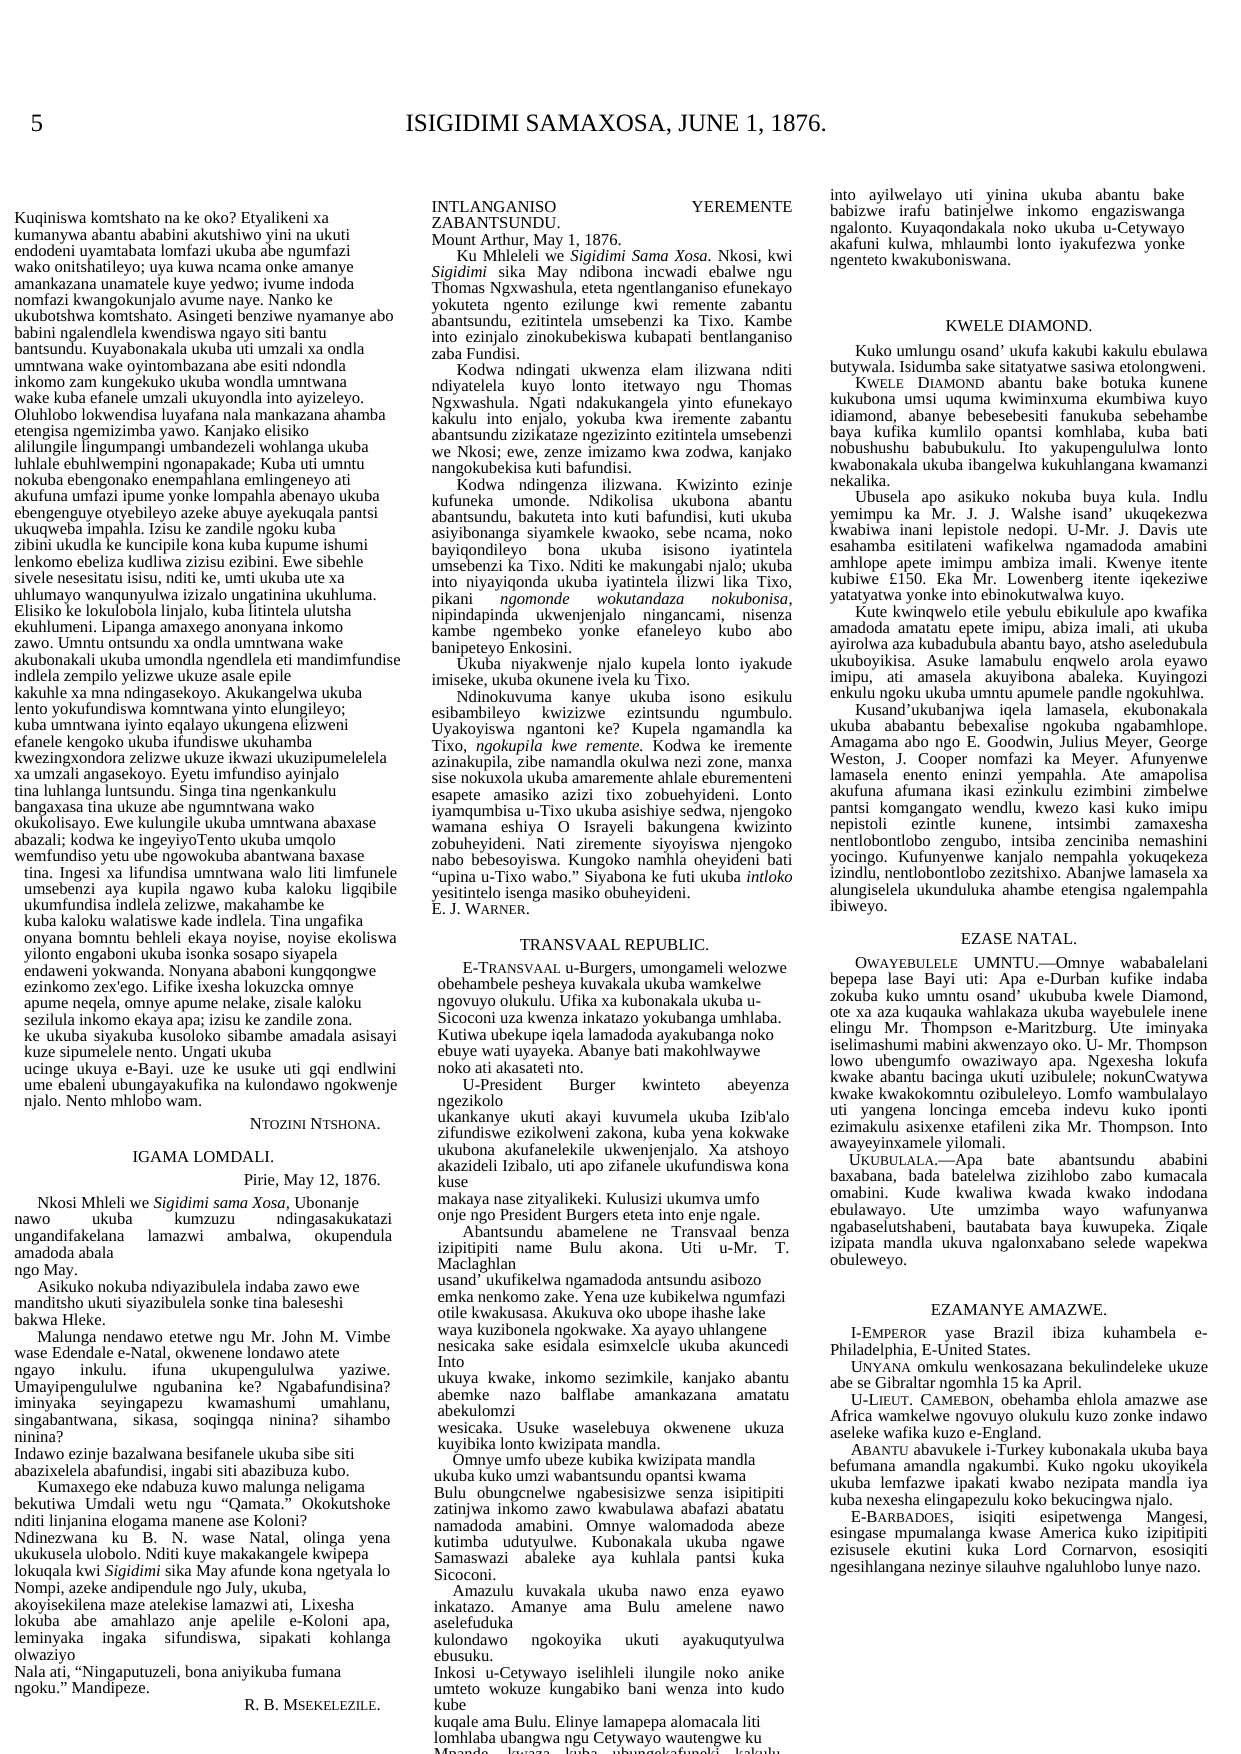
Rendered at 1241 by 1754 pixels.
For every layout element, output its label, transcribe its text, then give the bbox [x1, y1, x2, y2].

text tina. Ingesi xa lifundisa umntwana walo liti limfunele umsebenzi aya kupila ngawo kuba kaloku ligqibile ukumfundisa indlela zelizwe, makahambe ke kuba kaloku walatiswe kade indlela. Tina ungafika onyana bomntu behleli ekaya noyise, noyise ekoliswa yilonto engaboni ukuba isonka sosapo siyapela endaweni yokwanda. Nonyana ababoni kungqongwe ezinkomo zex'ego. Lifike ixesha lokuzcka omnye apume neqela, omnye apume nelake, zisale kaloku sezilula inkomo ekaya apa; izisu ke zandile zona. ke ukuba siyakuba kusoloko sibambe amadala asisayi kuze sipumelele nento. Ungati ukuba ucinge ukuya e-Bayi. uze ke usuke uti gqi endlwini ume ebaleni ubungayakufika na kulondawo ngokwenje njalo. Nento mhlobo wam. [24, 865, 397, 1110]
text E. J. Warner. [431, 902, 769, 918]
text IGAMA LOMDALI. [14, 1149, 392, 1166]
text I-Emperor yase Brazil ibiza kuhambela e-Philadelphia, E-United States. [830, 1324, 1208, 1359]
text E-Transvaal u-Burgers, umongameli welozwe obehambele pesheya kuvakala ukuba wamkelwe [437, 960, 791, 993]
text Ku Mhleleli we Sigidimi Sama Xosa. Nkosi, kwi Sigidimi sika May ndibona incwadi ebalwe ngu Thomas Ngxwashula, eteta ngentlanganiso efunekayo yokuteta ngento ezilunge kwi remente zabantu abantsundu, ezitintela umsebenzi ka Tixo. Kambe into ezinjalo zinokubekiswa kubapati bentlanganiso zaba Fundisi. [431, 248, 792, 363]
text Malunga nendawo etetwe ngu Mr. John M. Vimbe wase Edendale e-Natal, okwenene londawo atete ngayo inkulu. ifuna ukupengululwa yaziwe. Umayipengululwe ngubanina ke? Ngabafundisina? iminyaka seyingapezu kwamashumi umahlanu, singabantwana, sikasa, soqingqa ninina? sihambo ninina? Indawo ezinje bazalwana besifanele ukuba sibe siti abazixelela abafundisi, ingabi siti abazibuza kubo. [14, 1329, 391, 1479]
text EZAMANYE AMAZWE. [830, 1302, 1208, 1318]
text Kusand’ukubanjwa iqela lamasela, ekubonakala ukuba ababantu bebexalise ngokuba ngabamhlope. Amagama abo ngo E. Goodwin, Julius Meyer, George Weston, J. Cooper nomfazi ka Meyer. Afunyenwe lamasela enento eninzi yempahla. Ate amapolisa akufuna afumana ikasi ezinkulu ezimbini zimbelwe pantsi komgangato wendlu, kwezo kasi kuko imipu nepistoli ezintle kunene, intsimbi zamaxesha nentlobontlobo zengubo, intsiba zenciniba nemashini yocingo. Kufunyenwe kanjalo nempahla yokuqekeza izindlu, nentlobontlobo zezitshixo. Abanjwe lamasela xa alungiselela ukunduluka ahambe etengisa ngalempahla ibiweyo. [830, 702, 1208, 915]
text Unyana omkulu wenkosazana bekulindeleke ukuze abe se Gibraltar ngomhla 15 ka April. [830, 1359, 1208, 1392]
text wesicaka. Usuke waselebuya okwenene ukuza kuyibika lonto kwizipata mandla. [437, 1420, 784, 1453]
text U-Lieut. Camebon, obehamba ehlola amazwe ase Africa wamkelwe ngovuyo olukulu kuzo zonke indawo aseleke wafika kuzo e-England. [830, 1392, 1208, 1442]
text ngovuyo olukulu. Ufika xa kubonakala ukuba u- Sicoconi uza kwenza inkatazo yokubanga umhlaba. Kutiwa ubekupe iqela lamadoda ayakubanga noko ebuye wati uyayeka. Abanye bati makohlwaywe noko ati akasateti nto. [437, 993, 789, 1077]
text Asikuko nokuba ndiyazibulela indaba zawo ewe manditsho ukuti siyazibulela sonke tina baleseshi [14, 1279, 392, 1312]
text U-President Burger kwinteto abeyenza ngezikolo ukankanye ukuti akayi kuvumela ukuba Izib'alo zifundiswe ezikolweni zakona, kuba yena kokwake ukubona akufanelekile ukwenjenjalo. Xa atshoyo akazideli Izibalo, uti apo zifanele ukufundiswa kona kuse makaya nase zityalikeki. Kulusizi ukumva umfo onje ngo President Burgers eteta into enje ngale. [437, 1077, 789, 1224]
text Ukubulala.—Apa bate abantsundu ababini baxabana, bada batelelwa zizihlobo zabo kumacala omabini. Kude kwaliwa kwada kwako indodana ebulawayo. Ute umzimba wayo wafunyanwa ngabaselutshabeni, bautabata baya kuwupeka. Ziqale izipata mandla ukuva ngalonxabano selede wapekwa obuleweyo. [830, 1152, 1208, 1269]
text Pirie, May 12, 1876. [14, 1172, 380, 1189]
text Ubusela apo asikuko nokuba buya kula. Indlu yemimpu ka Mr. J. J. Walshe isand’ ukuqekezwa kwabiwa inani lepistole nedopi. U-Mr. J. Davis ute esahamba esitilateni wafikelwa ngamadoda amabini amhlope apete imimpu ambiza imali. Kwenye itente kubiwe £150. Eka Mr. Lowenberg itente iqekeziwe yatatyatwa yonke into ebinokutwalwa kuyo. [830, 490, 1208, 604]
text Abantsundu abamelene ne Transvaal benza izipitipiti name Bulu akona. Uti u-Mr. T. Maclaghlan usand’ ukufikelwa ngamadoda antsundu asibozo emka nenkomo zake. Yena uze kubikelwa ngumfazi otile kwakusasa. Akukuva oko ubope ihashe lake waya kuzibonela ngokwake. Xa ayayo uhlangene nesicaka sake esidala esimxelcle ukuba akuncedi Into ukuya kwake, inkomo sezimkile, kanjako abantu abemke nazo balflabe amankazana amatatu abekulomzi [437, 1224, 789, 1420]
text EZASE NATAL. [830, 931, 1208, 947]
text Kwele Diamond abantu bake botuka kunene kukubona umsi uquma kwiminxuma ekumbiwa kuyo idiamond, abanye bebesebesiti fanukuba sebehambe baya kufika kumlilo opantsi komhlaba, kuba bati nobushushu babubukulu. Ito yakupengululwa lonto kwabonakala ukuba ibangelwa kukuhlangana kwamanzi nekalika. [830, 376, 1208, 490]
text Kodwa ndingati ukwenza elam ilizwana nditi ndiyatelela kuyo lonto itetwayo ngu Thomas Ngxwashula. Ngati ndakukangela yinto efunekayo kakulu into enjalo, yokuba kwa iremente zabantu abantsundu zizikataze ngezizinto ezitintela umsebenzi we Nkosi; ewe, zenze imizamo kwa zodwa, kanjako nangokubekisa kuti bafundisi. [431, 363, 792, 477]
text Owayebulele UMNTU.—Omnye wababalelani bepepa lase Bayi uti: Apa e-Durban kufike indaba zokuba kuko umntu osand’ ukububa kwele Diamond, ote xa aza kuqauka wahlakaza ukuba wayebulele inene elingu Mr. Thompson e-Maritzburg. Ute iminyaka iselimashumi mabini akwenzayo oko. U- Mr. Thompson lowo ubengumfo owaziwayo apa. Ngexesha lokufa kwake abantu bacinga ukuti uzibulele; nokunCwatywa kwake kwakokomntu ozibuleleyo. Lomfo wambulalayo uti yangena loncinga emceba indevu kuko iponti ezimakulu asixenxe etafileni zika Mr. Thompson. Into awayeyinxamele yilomali. [830, 956, 1208, 1152]
text Ndinokuvuma kanye ukuba isono esikulu esibambileyo kwizizwe ezintsundu ngumbulo. Uyakoyiswa ngantoni ke? Kupela ngamandla ka Tixo, ngokupila kwe remente. Kodwa ke iremente azinakupila, zibe namandla okulwa nezi zone, manxa sise nokuxola ukuba amaremente ahlale eburementeni esapete amasiko azizi tixo zobuehyideni. Lonto iyamqumbisa u-Tixo ukuba asishiye sedwa, njengoko wamana eshiya O Israyeli bakungena kwizinto zobuheyideni. Nati ziremente siyoyiswa njengoko nabo bebesoyiswa. Kungoko namhla oheyideni bati “upina u-Tixo wabo.” Siyabona ke futi ukuba intloko yesitintelo isenga masiko obuheyideni. [431, 689, 792, 902]
text Kodwa ndingenza ilizwana. Kwizinto ezinje kufuneka umonde. Ndikolisa ukubona abantu abantsundu, bakuteta into kuti bafundisi, kuti ukuba asiyibonanga siyamkele kwaoko, sebe ncama, noko bayiqondileyo bona ukuba isisono iyatintela umsebenzi ka Tixo. Nditi ke makungabi njalo; ukuba into niyayiqonda ukuba iyatintela ilizwi lika Tixo, pikani ngomonde wokutandaza nokubonisa, nipindapinda ukwenjenjalo ningancami, nisenza kambe ngembeko yonke efaneleyo kubo abo banipeteyo Enkosini. [431, 477, 792, 657]
text Amazulu kuvakala ukuba nawo enza eyawo inkatazo. Amanye ama Bulu amelene nawo aselefuduka kulondawo ngokoyika ukuti ayakuqutyulwa ebusuku. Inkosi u-Cetywayo iselihleli ilungile noko anike umteto wokuze kungabiko bani wenza into kudo kube kuqale ama Bulu. Elinye lamapepa alomacala liti lomhlaba ubangwa ngu Cetywayo wautengwe ku Mpande, kwaza kuba ubungekafuneki kakulu, bavunyelwa abantu baka Cetywayo ukuba baume. Ke namhla [434, 1583, 784, 1754]
text KWELE DIAMOND. [830, 318, 1208, 335]
text Kumaxego eke ndabuza kuwo malunga neligama bekutiwa Umdali wetu ngu “Qamata.” Okokutshoke nditi linjanina elogama manene ase Koloni? Ndinezwana ku B. N. wase Natal, olinga yena ukukusela ulobolo. Nditi kuye makakangele kwipepa lokuqala kwi Sigidimi sika May afunde kona ngetyala lo Nompi, azeke andipendule ngo July, ukuba, akoyisekilena maze atelekise lamazwi ati, Lixesha lokuba abe amahlazo anje apelile e-Koloni apa, leminyaka ingaka sifundiswa, sipakati kohlanga olwaziyo Nala ati, “Ningaputuzeli, bona aniyikuba fumana ngoku.” Mandipeze. [14, 1479, 391, 1697]
text Ukuba niyakwenje njalo kupela lonto iyakude imiseke, ukuba okunene ivela ku Tixo. [431, 657, 792, 689]
text E-Barbadoes, isiqiti esipetwenga Mangesi, esingase mpumalanga kwase America kuko izipitipiti ezisusele ekutini kuka Lord Cornarvon, esosiqiti ngesihlangana nezinye silauhve ngaluhlobo lunye nazo. [830, 1509, 1208, 1576]
text TRANSVAAL REPUBLIC. [437, 937, 791, 953]
text Kuko umlungu osand’ ukufa kakubi kakulu ebulawa butywala. Isidumba sake sitatyatwe sasiwa etolongweni. [830, 343, 1208, 376]
text into ayilwelayo uti yinina ukuba abantu bake babizwe irafu batinjelwe inkomo engaziswanga ngalonto. Kuyaqondakala noko ukuba u-Cetywayo akafuni kulwa, mhlaumbi lonto iyakufezwa yonke ngenteto kwakuboniswana. [830, 188, 1185, 269]
text Mount Arthur, May 1, 1876. [431, 232, 792, 248]
text Abantu abavukele i-Turkey kubonakala ukuba baya befumana amandla ngakumbi. Kuko ngoku ukoyikela ukuba lemfazwe ipakati kwabo nezipata mandla iya kuba nexesha elingapezulu koko bekucingwa njalo. [830, 1442, 1208, 1509]
text Kuqiniswa komtshato na ke oko? Etyalikeni xa kumanywa abantu ababini akutshiwo yini na ukuti endodeni uyamtabata lomfazi ukuba abe ngumfazi wako onitshatileyo; uya kuwa ncama onke amanye amankazana unamatele kuye yedwo; ivume indoda nomfazi kwangokunjalo avume naye. Nanko ke ukubotshwa komtshato. Asingeti benziwe nyamanye abo babini ngalendlela kwendiswa ngayo siti bantu bantsundu. Kuyabonakala ukuba uti umzali xa ondla umntwana wake oyintombazana abe esiti ndondla inkomo zam kungekuko ukuba wondla umntwana wake kuba efanele umzali ukuyondla into ayizeleyo. Oluhlobo lokwendisa luyafana nala mankazana ahamba etengisa ngemizimba yawo. Kanjako elisiko alilungile lingumpangi umbandezeli wohlanga ukuba luhlale ebuhlwempini ngonapakade; Kuba uti umntu nokuba ebengonako enempahlana emlingeneyo ati akufuna umfazi ipume yonke lompahla abenayo ukuba ebengenguye otyebileyo azeke abuye ayekuqala pantsi ukuqweba impahla. Izisu ke zandile ngoku kuba zibini ukudla ke kuncipile kona kuba kupume ishumi lenkomo ebeliza kudliwa zizisu ezibini. Ewe sibehle sivele nesesitatu isisu, nditi ke, umti ukuba ute xa uhlumayo wanqunyulwa izizalo ungatinina ukuhluma. Elisiko ke lokulobola linjalo, kuba litintela ulutsha ekuhlumeni. Lipanga amaxego anonyana inkomo zawo. Umntu ontsundu xa ondla umntwana wake akubonakali ukuba umondla ngendlela eti mandimfundise indlela zempilo yelizwe ukuze asale epile kakuhle xa mna ndingasekoyo. Akukangelwa ukuba lento yokufundiswa komntwana yinto elungileyo; kuba umntwana iyinto eqalayo ukungena elizweni efanele kengoko ukuba ifundiswe ukuhamba kwezingxondora zelizwe ukuze ikwazi ukuzipumelelela xa umzali angasekoyo. Eyetu imfundiso ayinjalo tina luhlanga luntsundu. Singa tina ngenkankulu bangaxasa tina ukuze abe ngumntwana wako okukolisayo. Ewe kulungile ukuba umntwana abaxase abazali; kodwa ke ingeyiyoTento ukuba umqolo wemfundiso yetu ube ngowokuba abantwana baxase [14, 211, 403, 865]
text INTLANGANISO YEREMENTE ZABANTSUNDU. [431, 199, 792, 232]
text Ntozini Ntshona. [24, 1117, 380, 1133]
text Nkosi Mhleli we Sigidimi sama Xosa, Ubonanje nawo ukuba kumzuzu ndingasakukatazi ungandifakelana lamazwi ambalwa, okupendula amadoda abala ngo May. [14, 1195, 392, 1279]
text 5 ISIGIDIMI SAMAXOSA, JUNE 1, 1876. [30, 108, 1224, 137]
text Omnye umfo ubeze kubika kwizipata mandla ukuba kuko umzi wabantsundu opantsi kwama Bulu obungcnelwe ngabesisizwe senza isipitipiti zatinjwa inkomo zawo kwabulawa abafazi abatatu namadoda amabini. Omnye walomadoda abeze kutimba udutyulwe. Kubonakala ukuba ngawe Samaswazi abaleke aya kuhlala pantsi kuka Sicoconi. [434, 1453, 784, 1583]
text R. B. Msekelezile. [14, 1697, 380, 1711]
text Kute kwinqwelo etile yebulu ebikulule apo kwafika amadoda amatatu epete imipu, abiza imali, ati ukuba ayirolwa aza kubadubula abantu bayo, atsho aseledubula ukuboyikisa. Asuke lamabulu enqwelo arola eyawo imipu, ati amasela akuyibona abaleka. Kuyingozi enkulu ngoku ukuba umntu apumele pandle ngokuhlwa. [830, 604, 1208, 702]
text bakwa Hleke. [14, 1312, 391, 1329]
